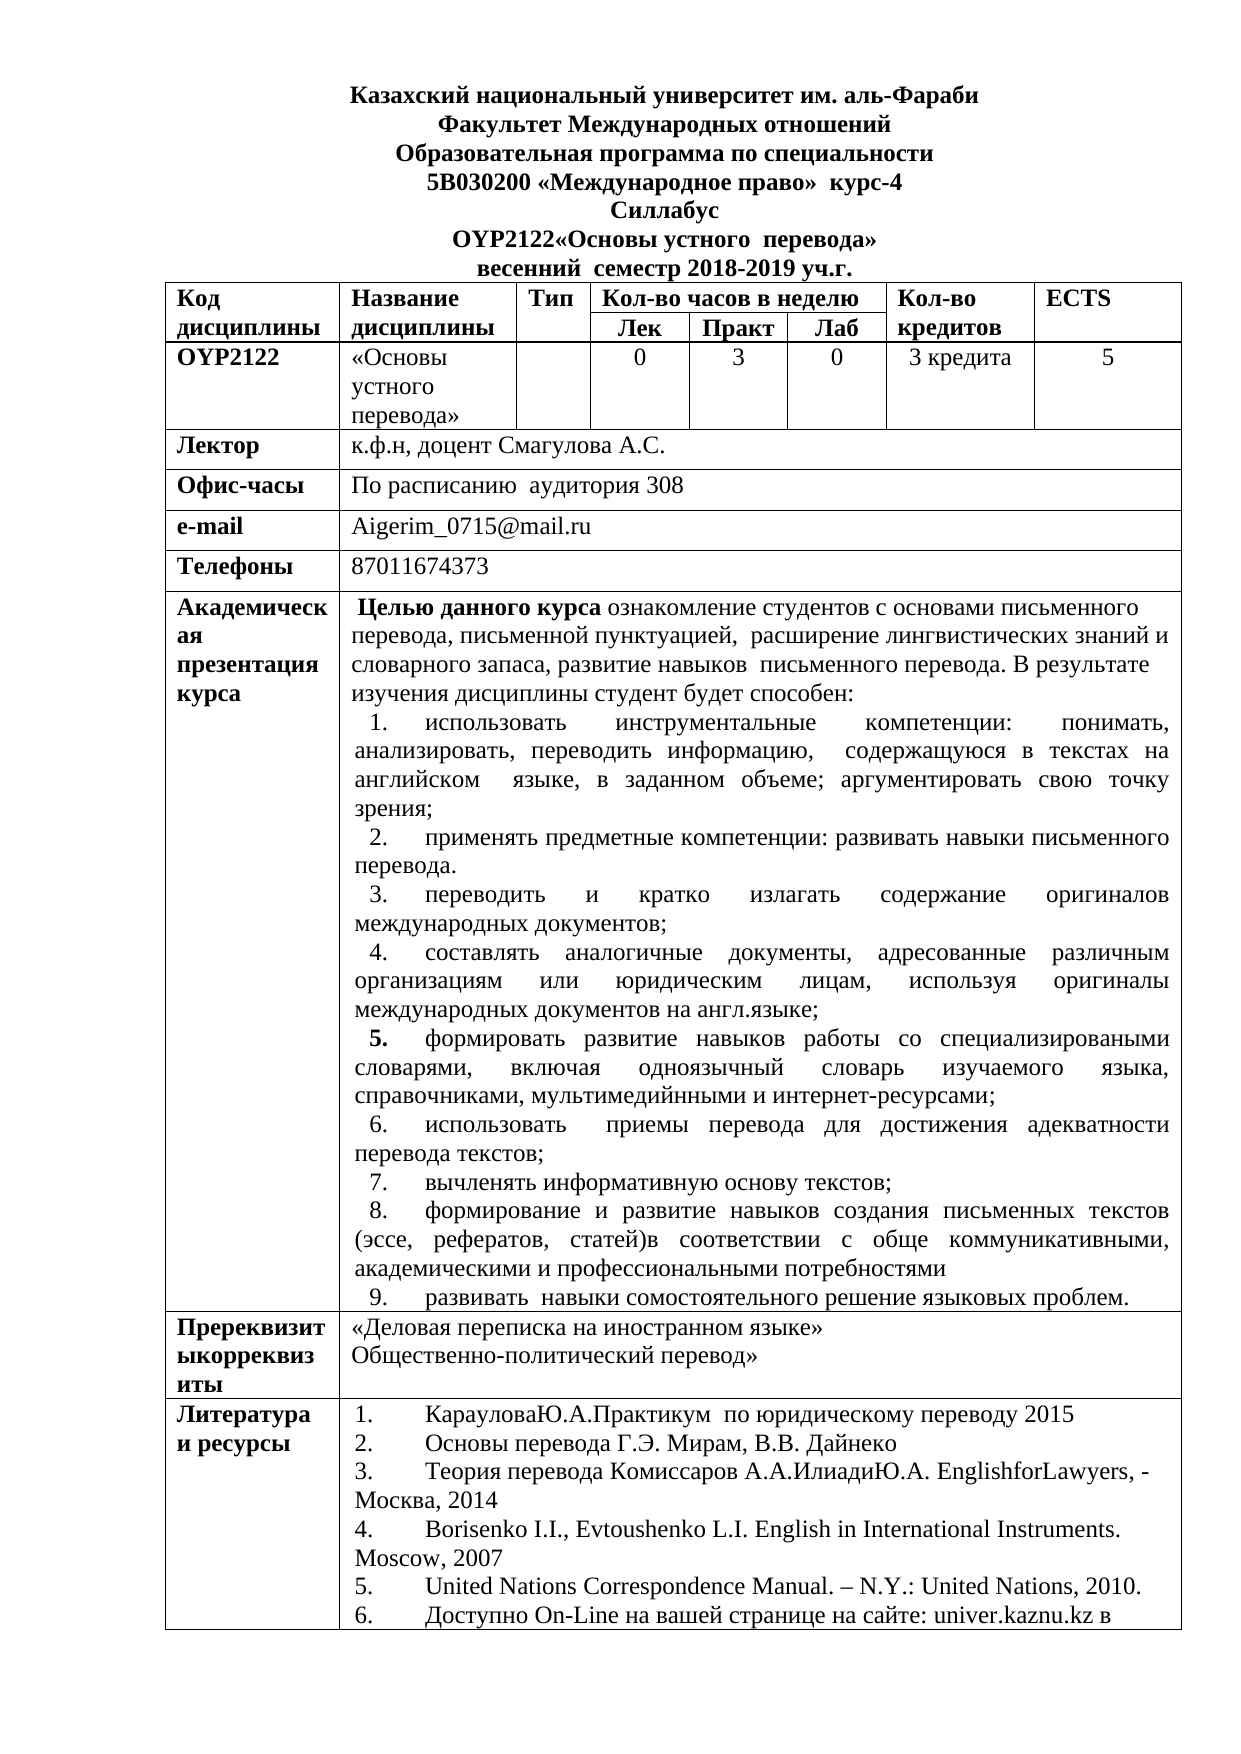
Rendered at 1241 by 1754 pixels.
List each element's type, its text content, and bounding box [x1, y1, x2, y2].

table_cell Код дисциплины [166, 283, 339, 341]
text Казахский национальный университет им. аль-Фараби [177, 81, 1152, 109]
text ОYР2122«Основы устного перевода» [177, 224, 1152, 253]
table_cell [166, 1399, 339, 1629]
text Образовательная программа по специальности [177, 138, 1152, 167]
table_cell 0 [788, 343, 886, 429]
text весенний семестр 2018-2019 уч.г. [177, 253, 1152, 282]
table_cell e-mail [166, 511, 339, 550]
table_cell 0 [591, 343, 689, 429]
table_cell Кол-во часов в неделю [591, 283, 886, 312]
table_cell Пререквизитыкорреквизиты [166, 1312, 339, 1398]
table_cell 3 [690, 343, 787, 429]
table_cell [517, 343, 590, 429]
table_cell Телефоны [166, 551, 339, 591]
text Силлабус [177, 196, 1152, 224]
table_cell ОYР2122 [166, 343, 339, 429]
table_cell Кол-во кредитов [887, 283, 1034, 341]
table_cell ECTS [1035, 283, 1181, 341]
text 5В030200 «Международное право» курс-4 [177, 167, 1152, 196]
table_cell Целью данного курса ознакомление студентов с основами письменного перевода, письменной пунктуацией, расширение лингвистических знаний и словарного запаса, развитие навыков письменного перевода. В результате изучения дисциплины студент будет способен: использовать инструментальные компетенции: понимать, анализировать, переводить информацию, содержащуюся в текстах на английском языке, в заданном объеме; аргументировать свою точку зрения; применять предметные компетенции: развивать навыки письменного перевода. переводить и кратко излагать содержание оригиналов международных документов; составлять аналогичные документы, адресованные различным организациям или юридическим лицам, используя оригиналы международных документов на англ.языке; формировать развитие навыков работы со специализироваными словарями, включая одноязычный словарь изучаемого языка, справочниками, мультимедийнными и интернет-ресурсами; использовать приемы перевода для достижения адекватности перевода текстов; вычленять информативную основу текстов; формирование и развитие навыков создания письменных текстов (эссе, рефератов, статей)в соответствии с обще коммуникативными, академическими и профессиональными потребностями развивать навыки сомостоятельного решение языковых проблем. [340, 592, 1181, 1311]
table_cell Академическая презентация курса [166, 592, 339, 1311]
table_cell «Основы устного перевода» [340, 343, 516, 429]
text Факультет Международных отношений [177, 109, 1152, 138]
table_cell Практ [690, 313, 787, 341]
table_cell Лек [591, 313, 689, 341]
table_cell Лаб [788, 313, 886, 341]
table_cell Aigerim_0715@mail.ru [340, 511, 1181, 550]
table_cell 87011674373 [340, 551, 1181, 591]
table_cell 3 кредита [887, 343, 1034, 429]
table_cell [340, 1399, 1181, 1629]
table_cell 5 [1035, 343, 1181, 429]
table_cell к.ф.н, доцент Смагулова А.С. [340, 430, 1181, 469]
table_cell Название дисциплины [340, 283, 516, 341]
table_cell Лектор [166, 430, 339, 469]
table_cell Тип [517, 283, 590, 341]
table_cell Офис-часы [166, 470, 339, 510]
table_cell «Деловая переписка на иностранном языке» Общественно-политический перевод» [340, 1312, 1181, 1398]
table_cell По расписанию аудитория 308 [340, 470, 1181, 510]
